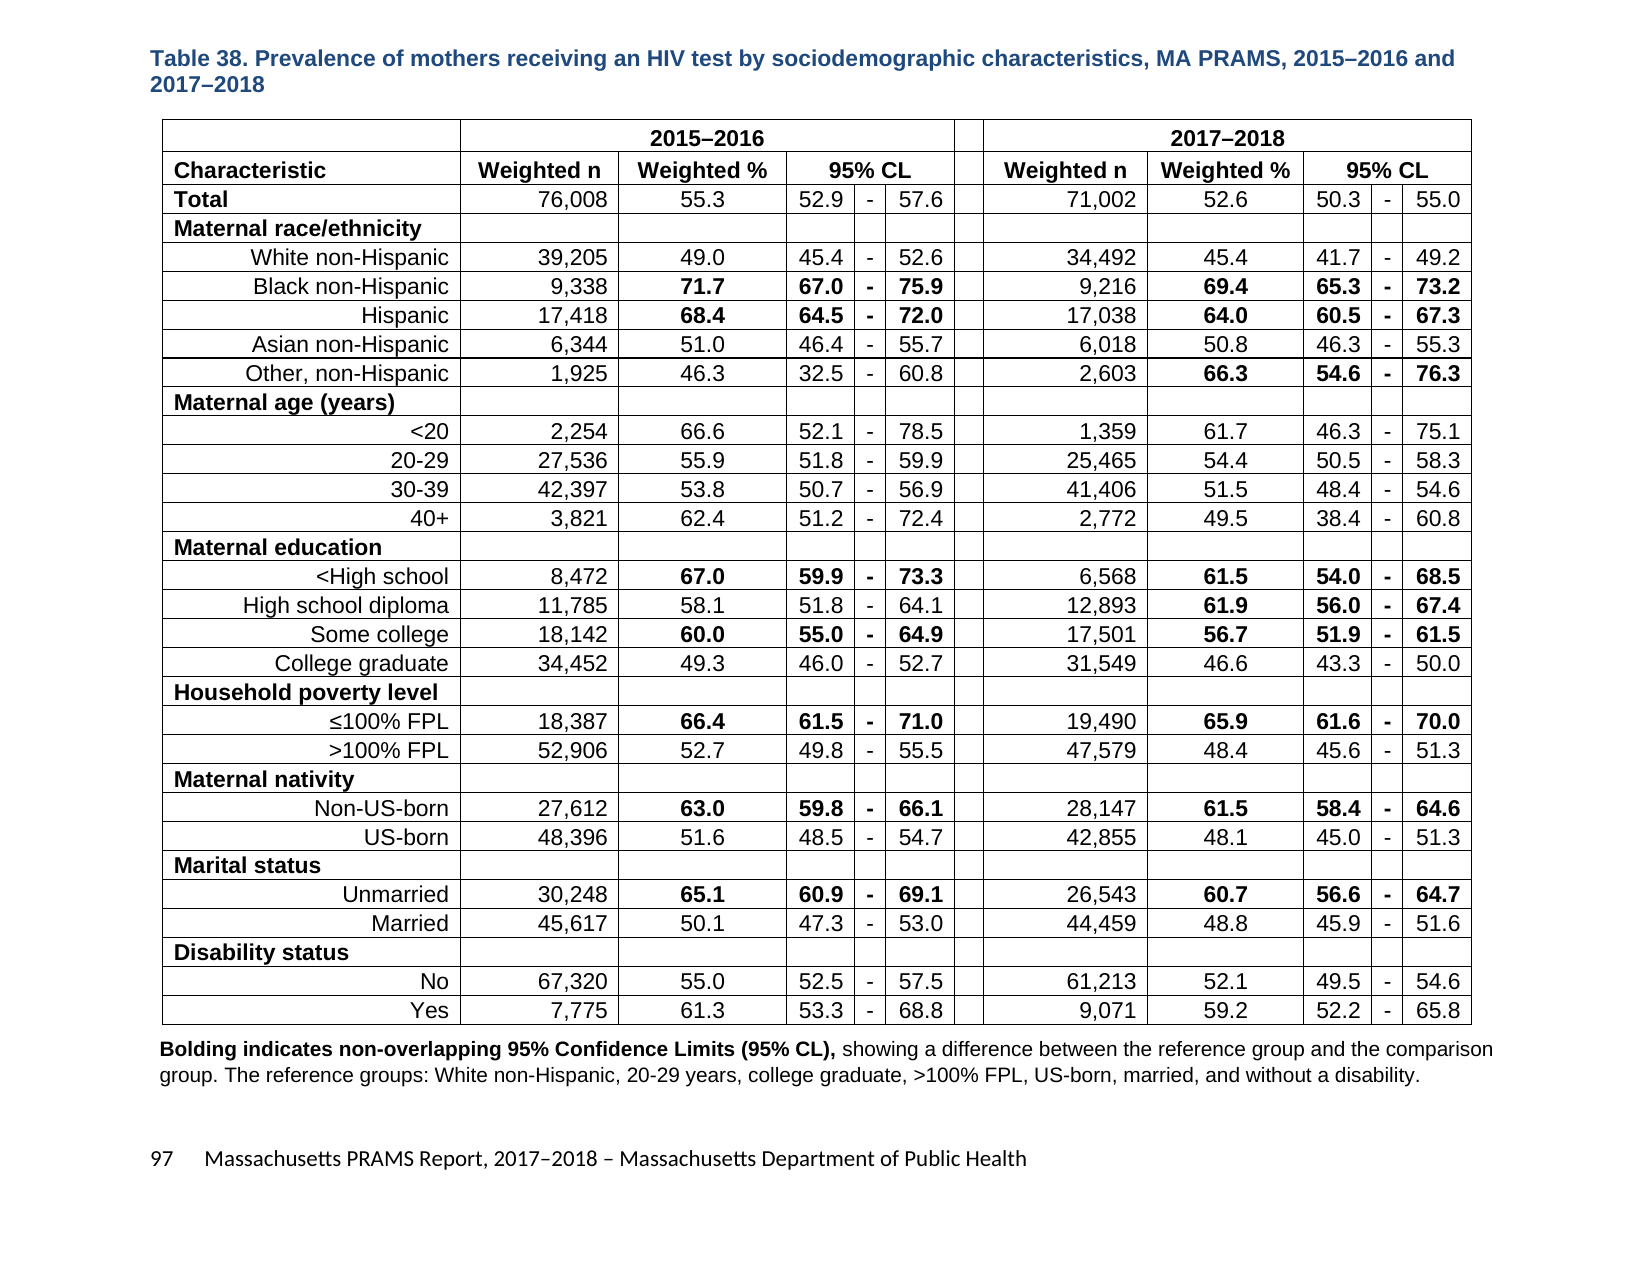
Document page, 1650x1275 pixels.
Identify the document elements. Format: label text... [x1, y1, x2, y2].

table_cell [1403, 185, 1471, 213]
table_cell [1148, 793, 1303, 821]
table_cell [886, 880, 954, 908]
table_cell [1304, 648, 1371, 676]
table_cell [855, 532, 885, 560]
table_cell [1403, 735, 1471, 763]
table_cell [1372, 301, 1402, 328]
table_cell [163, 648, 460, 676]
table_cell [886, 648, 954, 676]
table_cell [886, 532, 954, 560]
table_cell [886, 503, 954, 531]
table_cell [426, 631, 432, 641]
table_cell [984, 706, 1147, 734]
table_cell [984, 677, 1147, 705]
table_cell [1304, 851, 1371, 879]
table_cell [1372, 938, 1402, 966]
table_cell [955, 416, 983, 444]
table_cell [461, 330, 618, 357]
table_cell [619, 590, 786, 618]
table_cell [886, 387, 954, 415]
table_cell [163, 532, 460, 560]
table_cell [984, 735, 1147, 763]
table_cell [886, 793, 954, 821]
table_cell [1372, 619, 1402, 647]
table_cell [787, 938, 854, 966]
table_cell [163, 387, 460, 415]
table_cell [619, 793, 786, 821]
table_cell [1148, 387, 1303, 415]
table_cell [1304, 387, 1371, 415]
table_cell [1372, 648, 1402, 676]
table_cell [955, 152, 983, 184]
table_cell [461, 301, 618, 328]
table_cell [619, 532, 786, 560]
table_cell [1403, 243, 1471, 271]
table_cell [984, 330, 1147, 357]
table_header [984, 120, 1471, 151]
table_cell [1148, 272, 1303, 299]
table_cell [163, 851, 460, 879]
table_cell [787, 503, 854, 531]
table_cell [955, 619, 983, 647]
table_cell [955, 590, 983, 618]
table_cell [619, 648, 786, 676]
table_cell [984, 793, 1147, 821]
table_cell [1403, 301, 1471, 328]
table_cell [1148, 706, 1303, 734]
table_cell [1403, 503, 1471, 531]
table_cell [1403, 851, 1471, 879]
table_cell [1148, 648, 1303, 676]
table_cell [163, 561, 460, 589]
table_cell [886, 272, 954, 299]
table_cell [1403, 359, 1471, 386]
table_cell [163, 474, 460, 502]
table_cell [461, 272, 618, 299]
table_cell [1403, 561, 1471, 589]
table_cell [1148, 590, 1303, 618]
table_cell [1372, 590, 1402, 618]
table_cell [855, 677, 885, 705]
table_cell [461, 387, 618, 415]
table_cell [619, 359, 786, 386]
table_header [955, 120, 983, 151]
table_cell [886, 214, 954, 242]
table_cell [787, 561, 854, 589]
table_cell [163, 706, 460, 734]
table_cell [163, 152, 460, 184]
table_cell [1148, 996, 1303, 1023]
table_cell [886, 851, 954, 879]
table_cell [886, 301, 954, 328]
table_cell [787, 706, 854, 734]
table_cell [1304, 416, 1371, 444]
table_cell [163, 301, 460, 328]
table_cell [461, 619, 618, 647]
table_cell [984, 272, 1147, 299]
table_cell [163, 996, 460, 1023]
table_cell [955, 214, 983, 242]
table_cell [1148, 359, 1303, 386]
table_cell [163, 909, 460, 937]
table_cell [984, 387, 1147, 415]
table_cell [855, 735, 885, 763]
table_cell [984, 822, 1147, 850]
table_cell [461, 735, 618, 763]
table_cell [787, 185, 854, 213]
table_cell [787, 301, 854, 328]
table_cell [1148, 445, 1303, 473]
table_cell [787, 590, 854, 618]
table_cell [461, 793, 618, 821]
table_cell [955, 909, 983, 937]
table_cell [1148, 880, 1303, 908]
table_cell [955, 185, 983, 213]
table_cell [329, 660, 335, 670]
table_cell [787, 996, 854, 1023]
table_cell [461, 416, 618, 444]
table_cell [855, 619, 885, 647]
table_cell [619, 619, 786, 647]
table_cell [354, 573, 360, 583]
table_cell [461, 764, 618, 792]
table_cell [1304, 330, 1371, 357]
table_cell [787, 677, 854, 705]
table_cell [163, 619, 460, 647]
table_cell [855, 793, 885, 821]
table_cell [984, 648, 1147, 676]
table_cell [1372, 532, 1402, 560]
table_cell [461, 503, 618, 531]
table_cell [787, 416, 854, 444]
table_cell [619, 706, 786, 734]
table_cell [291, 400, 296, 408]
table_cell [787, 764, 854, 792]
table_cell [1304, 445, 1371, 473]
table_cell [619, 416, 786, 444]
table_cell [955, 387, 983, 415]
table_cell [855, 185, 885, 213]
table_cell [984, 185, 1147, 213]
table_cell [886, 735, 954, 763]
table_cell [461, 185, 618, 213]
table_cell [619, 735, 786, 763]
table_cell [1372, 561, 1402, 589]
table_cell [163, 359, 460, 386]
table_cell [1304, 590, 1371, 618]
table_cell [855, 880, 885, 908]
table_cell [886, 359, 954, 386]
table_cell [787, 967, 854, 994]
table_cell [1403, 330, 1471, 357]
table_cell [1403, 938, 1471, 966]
text Bolding indicates non-overlapping 95% Confidence Limits (95% CL), showing a difference between the reference group and the comparison group. The reference groups: White non-Hispanic, 20-29 years, college graduate, >100% FPL, US-born, married, and without a disability. [159, 1037, 1500, 1087]
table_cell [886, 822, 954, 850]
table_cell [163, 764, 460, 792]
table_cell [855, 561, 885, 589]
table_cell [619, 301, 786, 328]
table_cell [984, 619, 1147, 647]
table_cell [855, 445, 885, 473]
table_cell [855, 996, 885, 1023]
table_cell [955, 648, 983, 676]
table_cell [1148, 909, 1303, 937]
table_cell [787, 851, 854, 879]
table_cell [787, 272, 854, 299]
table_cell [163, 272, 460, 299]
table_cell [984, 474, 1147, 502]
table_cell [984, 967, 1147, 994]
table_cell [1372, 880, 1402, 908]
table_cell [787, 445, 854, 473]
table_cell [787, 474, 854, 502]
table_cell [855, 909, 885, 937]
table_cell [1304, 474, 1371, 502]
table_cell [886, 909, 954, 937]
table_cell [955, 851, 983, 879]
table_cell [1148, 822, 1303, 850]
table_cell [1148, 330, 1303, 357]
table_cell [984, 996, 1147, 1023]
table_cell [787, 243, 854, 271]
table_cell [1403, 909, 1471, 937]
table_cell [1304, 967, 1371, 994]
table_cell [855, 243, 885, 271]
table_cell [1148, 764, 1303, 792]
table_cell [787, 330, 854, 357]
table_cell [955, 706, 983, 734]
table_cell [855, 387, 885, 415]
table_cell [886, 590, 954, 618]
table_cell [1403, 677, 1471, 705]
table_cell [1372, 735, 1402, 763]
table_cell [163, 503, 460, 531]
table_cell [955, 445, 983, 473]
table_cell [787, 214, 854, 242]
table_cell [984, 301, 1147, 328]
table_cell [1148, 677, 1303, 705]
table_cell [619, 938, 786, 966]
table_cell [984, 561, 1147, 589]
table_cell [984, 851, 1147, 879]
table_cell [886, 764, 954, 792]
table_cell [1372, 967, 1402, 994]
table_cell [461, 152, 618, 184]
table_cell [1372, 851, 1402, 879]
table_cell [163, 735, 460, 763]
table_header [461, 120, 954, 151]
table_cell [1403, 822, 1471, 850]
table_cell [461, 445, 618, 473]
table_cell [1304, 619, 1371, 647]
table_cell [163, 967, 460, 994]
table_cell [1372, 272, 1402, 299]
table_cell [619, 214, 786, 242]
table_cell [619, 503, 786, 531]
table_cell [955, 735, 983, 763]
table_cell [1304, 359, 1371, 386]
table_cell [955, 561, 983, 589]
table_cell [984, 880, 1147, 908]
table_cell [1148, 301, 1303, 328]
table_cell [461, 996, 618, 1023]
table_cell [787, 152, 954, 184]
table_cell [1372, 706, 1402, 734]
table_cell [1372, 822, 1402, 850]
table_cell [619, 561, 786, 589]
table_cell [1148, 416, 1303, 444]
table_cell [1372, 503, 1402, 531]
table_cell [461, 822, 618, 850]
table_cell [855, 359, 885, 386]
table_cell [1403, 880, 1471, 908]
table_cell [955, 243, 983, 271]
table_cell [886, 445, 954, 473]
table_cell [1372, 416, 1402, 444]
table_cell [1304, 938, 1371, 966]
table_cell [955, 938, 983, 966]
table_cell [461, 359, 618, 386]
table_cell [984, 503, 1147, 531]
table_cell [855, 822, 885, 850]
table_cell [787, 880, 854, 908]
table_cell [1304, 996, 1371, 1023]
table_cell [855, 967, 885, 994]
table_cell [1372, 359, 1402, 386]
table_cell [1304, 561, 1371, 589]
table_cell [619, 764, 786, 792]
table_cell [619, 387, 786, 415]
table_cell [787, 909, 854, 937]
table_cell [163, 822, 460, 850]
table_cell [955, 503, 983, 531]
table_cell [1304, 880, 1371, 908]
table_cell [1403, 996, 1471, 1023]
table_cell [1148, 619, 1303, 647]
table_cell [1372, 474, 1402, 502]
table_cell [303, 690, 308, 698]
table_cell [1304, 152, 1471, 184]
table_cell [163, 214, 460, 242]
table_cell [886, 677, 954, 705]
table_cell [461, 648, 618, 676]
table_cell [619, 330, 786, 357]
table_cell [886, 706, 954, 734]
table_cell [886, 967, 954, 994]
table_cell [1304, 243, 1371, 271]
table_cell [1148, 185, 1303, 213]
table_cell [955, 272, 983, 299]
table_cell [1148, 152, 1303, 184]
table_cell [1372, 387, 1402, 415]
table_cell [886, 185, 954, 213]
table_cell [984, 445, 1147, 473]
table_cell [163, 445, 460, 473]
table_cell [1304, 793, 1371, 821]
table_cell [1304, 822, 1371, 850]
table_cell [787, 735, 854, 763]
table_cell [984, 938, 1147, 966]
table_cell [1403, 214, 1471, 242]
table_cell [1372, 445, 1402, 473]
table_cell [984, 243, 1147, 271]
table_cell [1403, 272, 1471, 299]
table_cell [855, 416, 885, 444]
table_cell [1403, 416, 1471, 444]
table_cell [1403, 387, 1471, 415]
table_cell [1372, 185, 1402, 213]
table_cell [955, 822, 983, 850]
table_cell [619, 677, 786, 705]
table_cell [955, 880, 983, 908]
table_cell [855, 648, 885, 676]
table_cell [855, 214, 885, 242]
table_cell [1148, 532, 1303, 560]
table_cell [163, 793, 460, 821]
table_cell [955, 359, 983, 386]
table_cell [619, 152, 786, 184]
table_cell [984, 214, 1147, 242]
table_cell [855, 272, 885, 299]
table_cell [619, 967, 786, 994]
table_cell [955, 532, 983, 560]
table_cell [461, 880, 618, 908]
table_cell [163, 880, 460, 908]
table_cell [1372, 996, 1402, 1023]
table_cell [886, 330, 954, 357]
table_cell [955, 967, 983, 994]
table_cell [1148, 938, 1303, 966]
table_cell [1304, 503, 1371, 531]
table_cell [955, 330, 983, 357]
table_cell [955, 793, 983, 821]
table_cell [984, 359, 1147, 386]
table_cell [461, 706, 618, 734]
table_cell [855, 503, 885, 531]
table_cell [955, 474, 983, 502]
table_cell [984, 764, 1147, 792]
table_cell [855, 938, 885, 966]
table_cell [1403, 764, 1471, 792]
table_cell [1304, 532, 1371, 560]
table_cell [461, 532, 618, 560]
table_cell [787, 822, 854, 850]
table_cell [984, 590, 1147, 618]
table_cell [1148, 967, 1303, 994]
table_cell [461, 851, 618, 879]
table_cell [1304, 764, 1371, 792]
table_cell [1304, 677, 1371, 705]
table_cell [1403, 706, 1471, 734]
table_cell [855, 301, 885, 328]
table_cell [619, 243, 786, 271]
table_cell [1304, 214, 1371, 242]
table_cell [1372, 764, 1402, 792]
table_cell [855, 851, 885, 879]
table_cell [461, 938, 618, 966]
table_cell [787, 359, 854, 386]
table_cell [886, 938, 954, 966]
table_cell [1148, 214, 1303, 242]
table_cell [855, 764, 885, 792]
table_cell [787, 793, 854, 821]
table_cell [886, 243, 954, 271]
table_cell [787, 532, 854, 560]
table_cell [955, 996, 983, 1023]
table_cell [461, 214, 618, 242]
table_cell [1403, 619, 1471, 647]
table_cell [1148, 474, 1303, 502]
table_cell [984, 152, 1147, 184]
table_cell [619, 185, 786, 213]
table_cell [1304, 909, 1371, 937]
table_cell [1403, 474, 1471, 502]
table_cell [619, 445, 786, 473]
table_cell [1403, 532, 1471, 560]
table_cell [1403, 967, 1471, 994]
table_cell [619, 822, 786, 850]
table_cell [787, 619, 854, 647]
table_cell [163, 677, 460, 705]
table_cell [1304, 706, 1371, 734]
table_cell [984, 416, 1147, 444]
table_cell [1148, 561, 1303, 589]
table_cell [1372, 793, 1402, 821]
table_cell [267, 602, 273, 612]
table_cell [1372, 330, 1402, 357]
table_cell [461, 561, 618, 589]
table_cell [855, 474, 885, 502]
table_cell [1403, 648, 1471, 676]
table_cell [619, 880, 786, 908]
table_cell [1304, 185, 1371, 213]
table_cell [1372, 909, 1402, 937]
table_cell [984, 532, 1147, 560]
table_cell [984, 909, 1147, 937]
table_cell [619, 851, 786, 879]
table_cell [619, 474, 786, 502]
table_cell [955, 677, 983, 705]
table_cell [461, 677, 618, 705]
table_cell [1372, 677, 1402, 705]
text Table 38. Prevalence of mothers receiving an HIV test by sociodemographic characteristics, MA PRAMS, 2015–2016 and 2017–2018 [150, 45, 1500, 98]
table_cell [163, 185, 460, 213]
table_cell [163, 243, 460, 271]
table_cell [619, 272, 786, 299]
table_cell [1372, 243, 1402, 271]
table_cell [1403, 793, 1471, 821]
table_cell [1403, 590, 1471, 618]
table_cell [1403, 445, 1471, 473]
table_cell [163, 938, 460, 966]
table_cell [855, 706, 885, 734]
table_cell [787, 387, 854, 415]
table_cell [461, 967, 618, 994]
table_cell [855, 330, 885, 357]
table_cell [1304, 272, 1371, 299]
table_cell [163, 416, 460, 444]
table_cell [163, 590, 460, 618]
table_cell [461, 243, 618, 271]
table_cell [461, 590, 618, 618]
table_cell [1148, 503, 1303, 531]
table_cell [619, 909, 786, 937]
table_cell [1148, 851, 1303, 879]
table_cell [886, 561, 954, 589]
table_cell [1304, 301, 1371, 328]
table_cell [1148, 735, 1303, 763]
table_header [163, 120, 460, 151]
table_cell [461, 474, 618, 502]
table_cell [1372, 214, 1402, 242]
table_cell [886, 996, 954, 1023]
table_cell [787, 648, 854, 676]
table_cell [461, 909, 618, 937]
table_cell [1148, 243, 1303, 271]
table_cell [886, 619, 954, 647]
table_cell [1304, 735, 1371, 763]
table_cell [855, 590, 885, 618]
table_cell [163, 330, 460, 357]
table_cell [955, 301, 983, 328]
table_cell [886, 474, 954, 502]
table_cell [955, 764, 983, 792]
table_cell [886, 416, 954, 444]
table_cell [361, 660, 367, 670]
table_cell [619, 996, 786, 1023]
